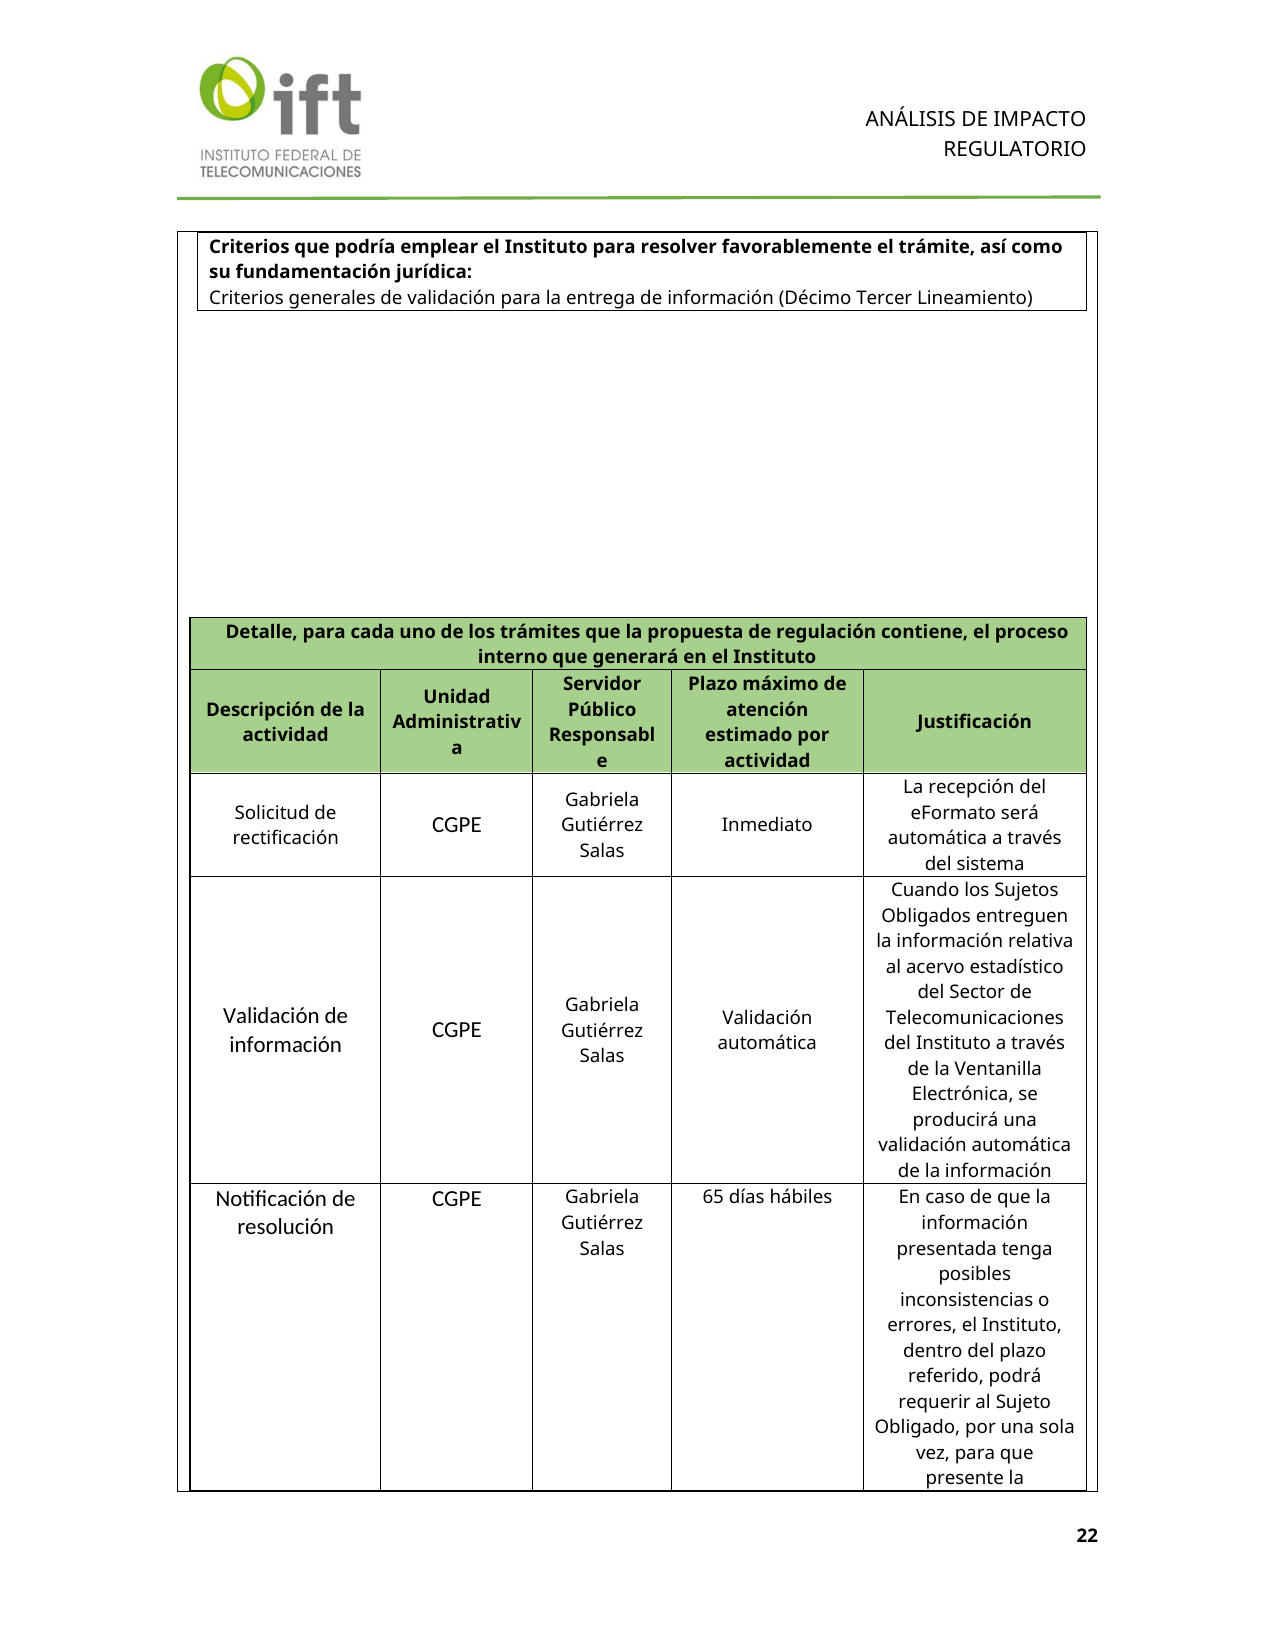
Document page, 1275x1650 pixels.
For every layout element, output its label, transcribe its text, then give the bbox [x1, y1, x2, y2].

picture [177, 52, 390, 196]
